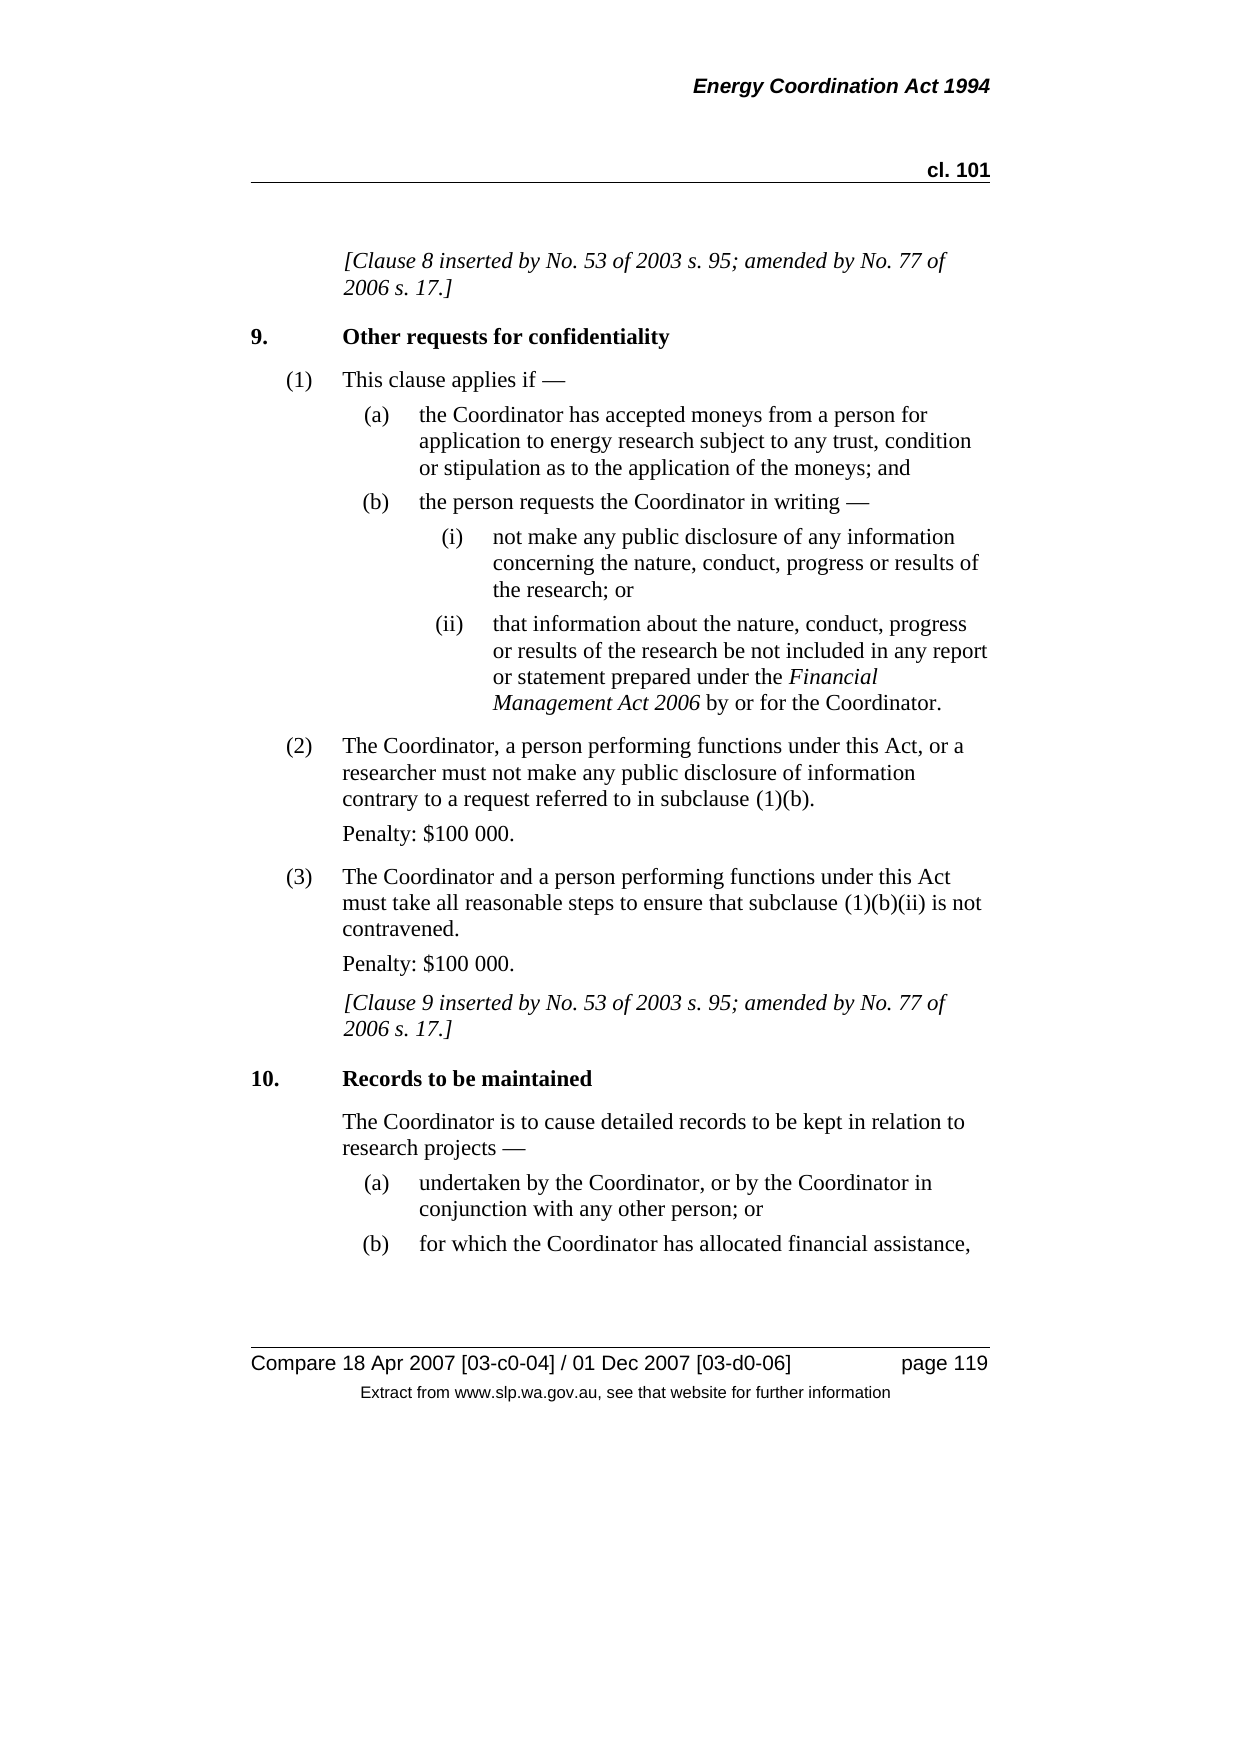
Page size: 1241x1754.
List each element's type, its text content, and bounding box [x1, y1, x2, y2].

text [Clause 8 inserted by No. 53 of 2003 s. 95; amended by No. 77 of 2006 s. 17.] [251, 247, 990, 300]
text (b) the person requests the Coordinator in writing — [251, 488, 990, 514]
text (2) The Coordinator, a person performing functions under this Act, or a researcher must not make any public disclosure of information contrary to a request referred to in subclause (1)(b). [251, 732, 990, 811]
text (ii) that information about the nature, conduct, progress or results of the research be not included in any report or statement prepared under the Financial Management Act 2006 by or for the Coordinator. [251, 610, 990, 716]
text (3) The Coordinator and a person performing functions under this Act must take all reasonable steps to ensure that subclause (1)(b)(ii) is not contravened. [251, 863, 990, 942]
text (a) the Coordinator has accepted moneys from a person for application to energy research subject to any trust, condition or stipulation as to the application of the moneys; and [251, 401, 990, 480]
subtitle 9. Other requests for confidentiality [251, 323, 990, 349]
text (a) undertaken by the Coordinator, or by the Coordinator in conjunction with any other person; or [251, 1169, 990, 1221]
text Penalty: $100 000. [251, 950, 990, 977]
text Penalty: $100 000. [251, 820, 990, 846]
text (i) not make any public disclosure of any information concerning the nature, conduct, progress or results of the research; or [251, 523, 990, 602]
subtitle 10. Records to be maintained [251, 1065, 990, 1091]
text [Clause 9 inserted by No. 53 of 2003 s. 95; amended by No. 77 of 2006 s. 17.] [251, 989, 990, 1042]
text The Coordinator is to cause detailed records to be kept in relation to research projects — [251, 1108, 990, 1160]
text (1) This clause applies if — [251, 366, 990, 392]
text (b) for which the Coordinator has allocated financial assistance, [251, 1230, 990, 1256]
